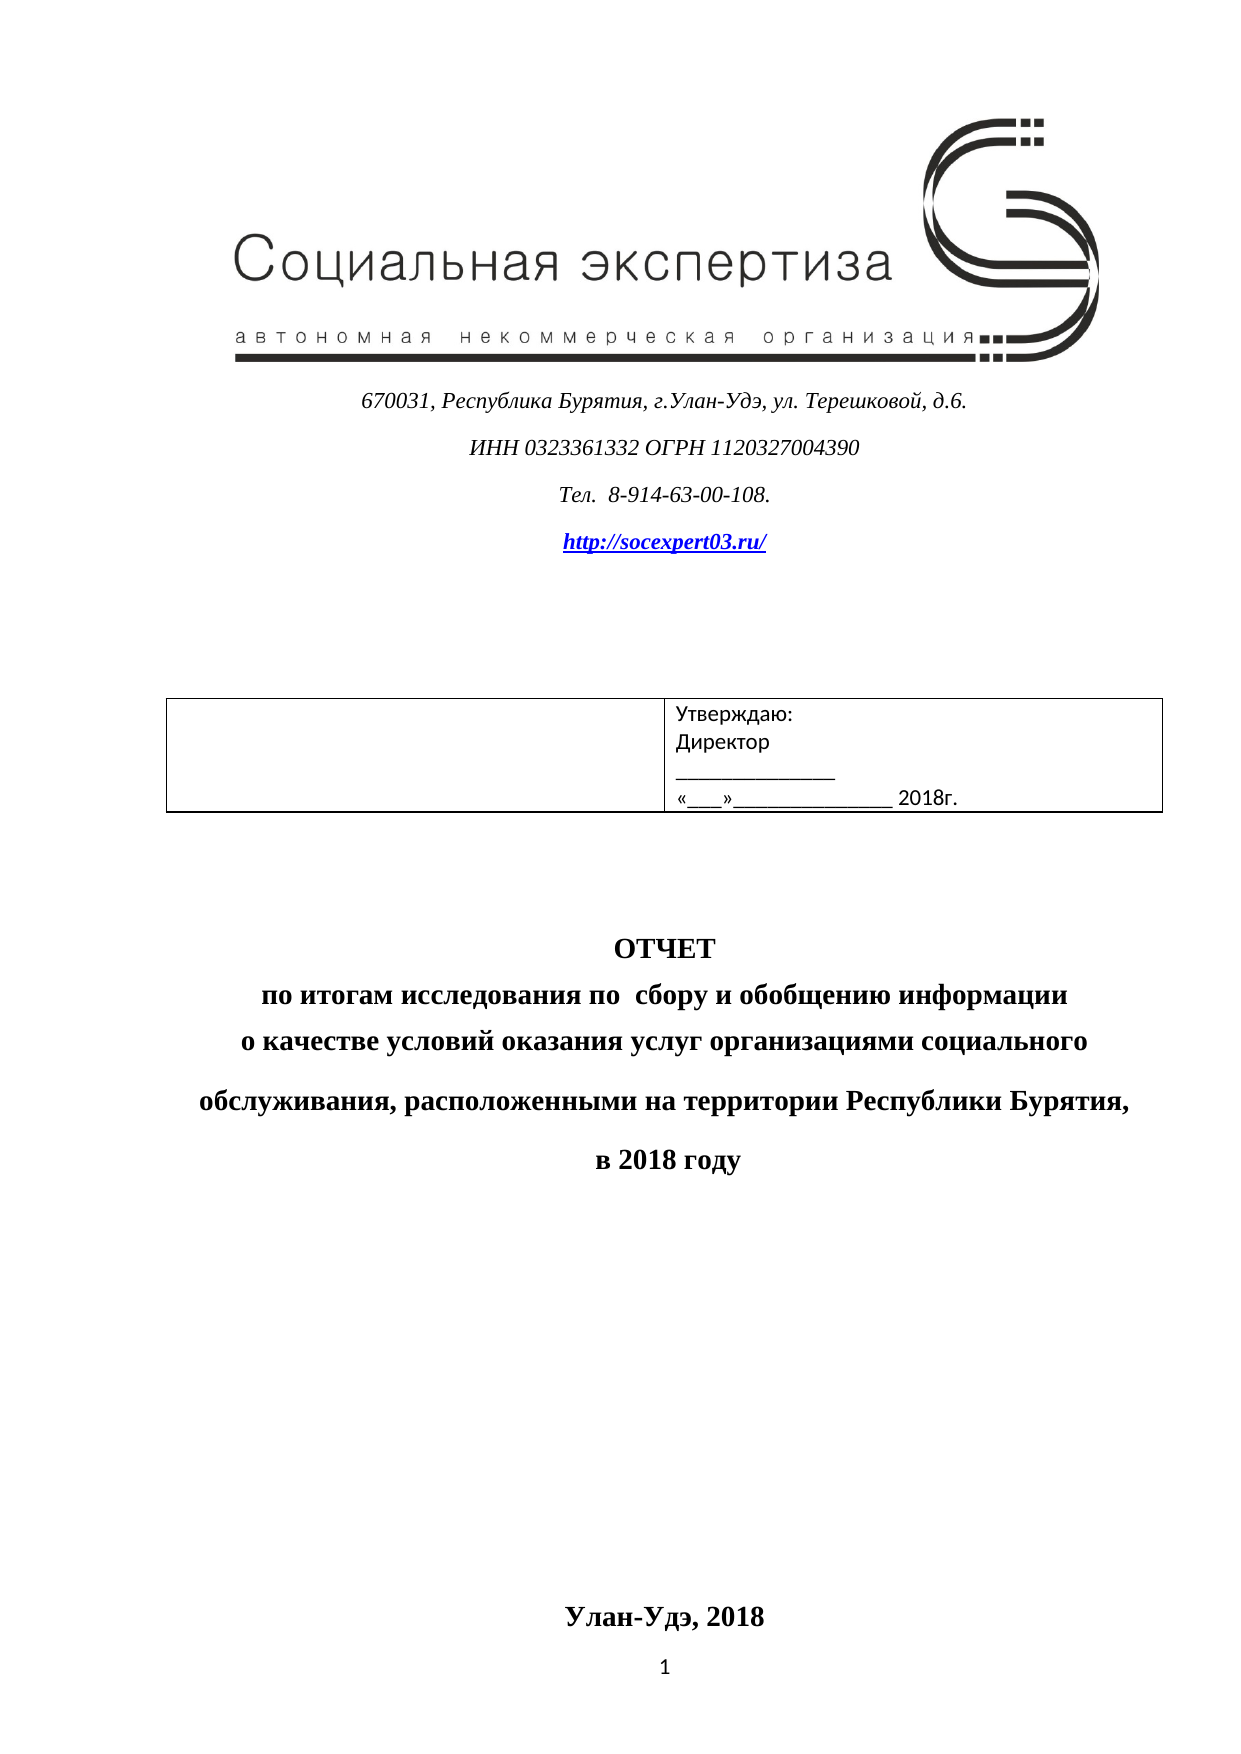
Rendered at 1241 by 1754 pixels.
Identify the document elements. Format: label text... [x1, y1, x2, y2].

text в 2018 году [177, 1142, 1152, 1176]
picture [230, 118, 1099, 362]
text http://socexpert03.ru/ [177, 528, 1152, 555]
text Тел. 8-914-63-00-108. [177, 481, 1152, 508]
table_header [167, 699, 664, 811]
text ОТЧЕТ [177, 931, 1152, 965]
text о качестве условий оказания услуг организациями социального [177, 1023, 1152, 1057]
text обслуживания, расположенными на территории Республики Бурятия, [177, 1083, 1152, 1116]
text Улан-Удэ, 2018 [177, 1599, 1152, 1632]
text по итогам исследования по сбору и обобщению информации [177, 977, 1152, 1011]
text 670031, Республика Бурятия, г.Улан-Удэ, ул. Терешковой, д.6. [177, 387, 1152, 413]
text ИНН 0323361332 ОГРН 1120327004390 [177, 434, 1152, 460]
table_header Утверждаю: Директор ______________ «___»______________ 2018г. [665, 699, 1162, 811]
